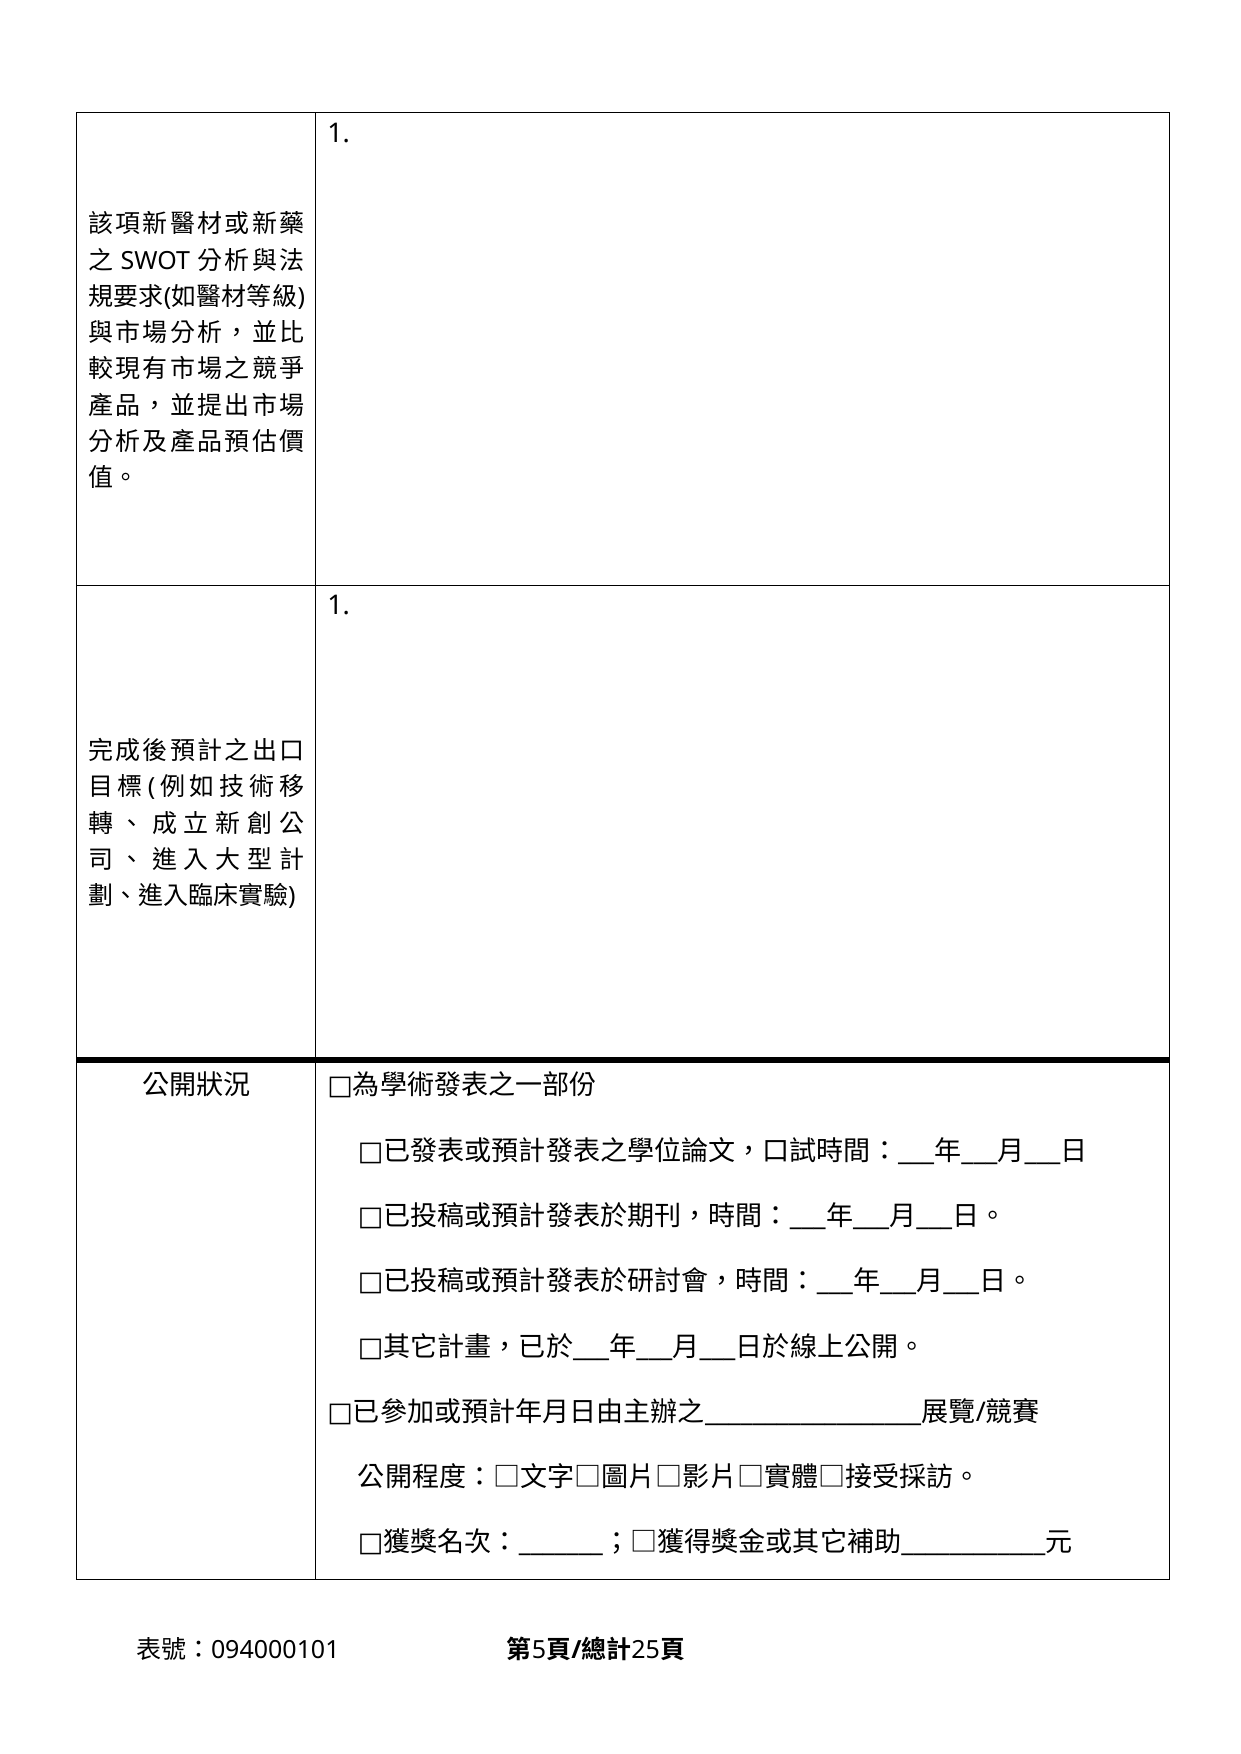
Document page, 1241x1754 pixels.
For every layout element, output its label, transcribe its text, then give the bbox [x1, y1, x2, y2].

table_cell 完成後預計之出口目標(例如技術移轉、成立新創公司、進入大型計劃、進入臨床實驗) [77, 586, 315, 1057]
table_cell 該項新醫材或新藥之SWOT分析與法規要求(如醫材等級)與市場分析，並比較現有市場之競爭產品，並提出市場分析及產品預估價值。 [77, 113, 315, 584]
table_cell [316, 586, 1169, 1057]
table_cell [316, 113, 1169, 584]
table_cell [316, 1063, 1169, 1578]
table_cell 公開狀況 [77, 1063, 315, 1578]
